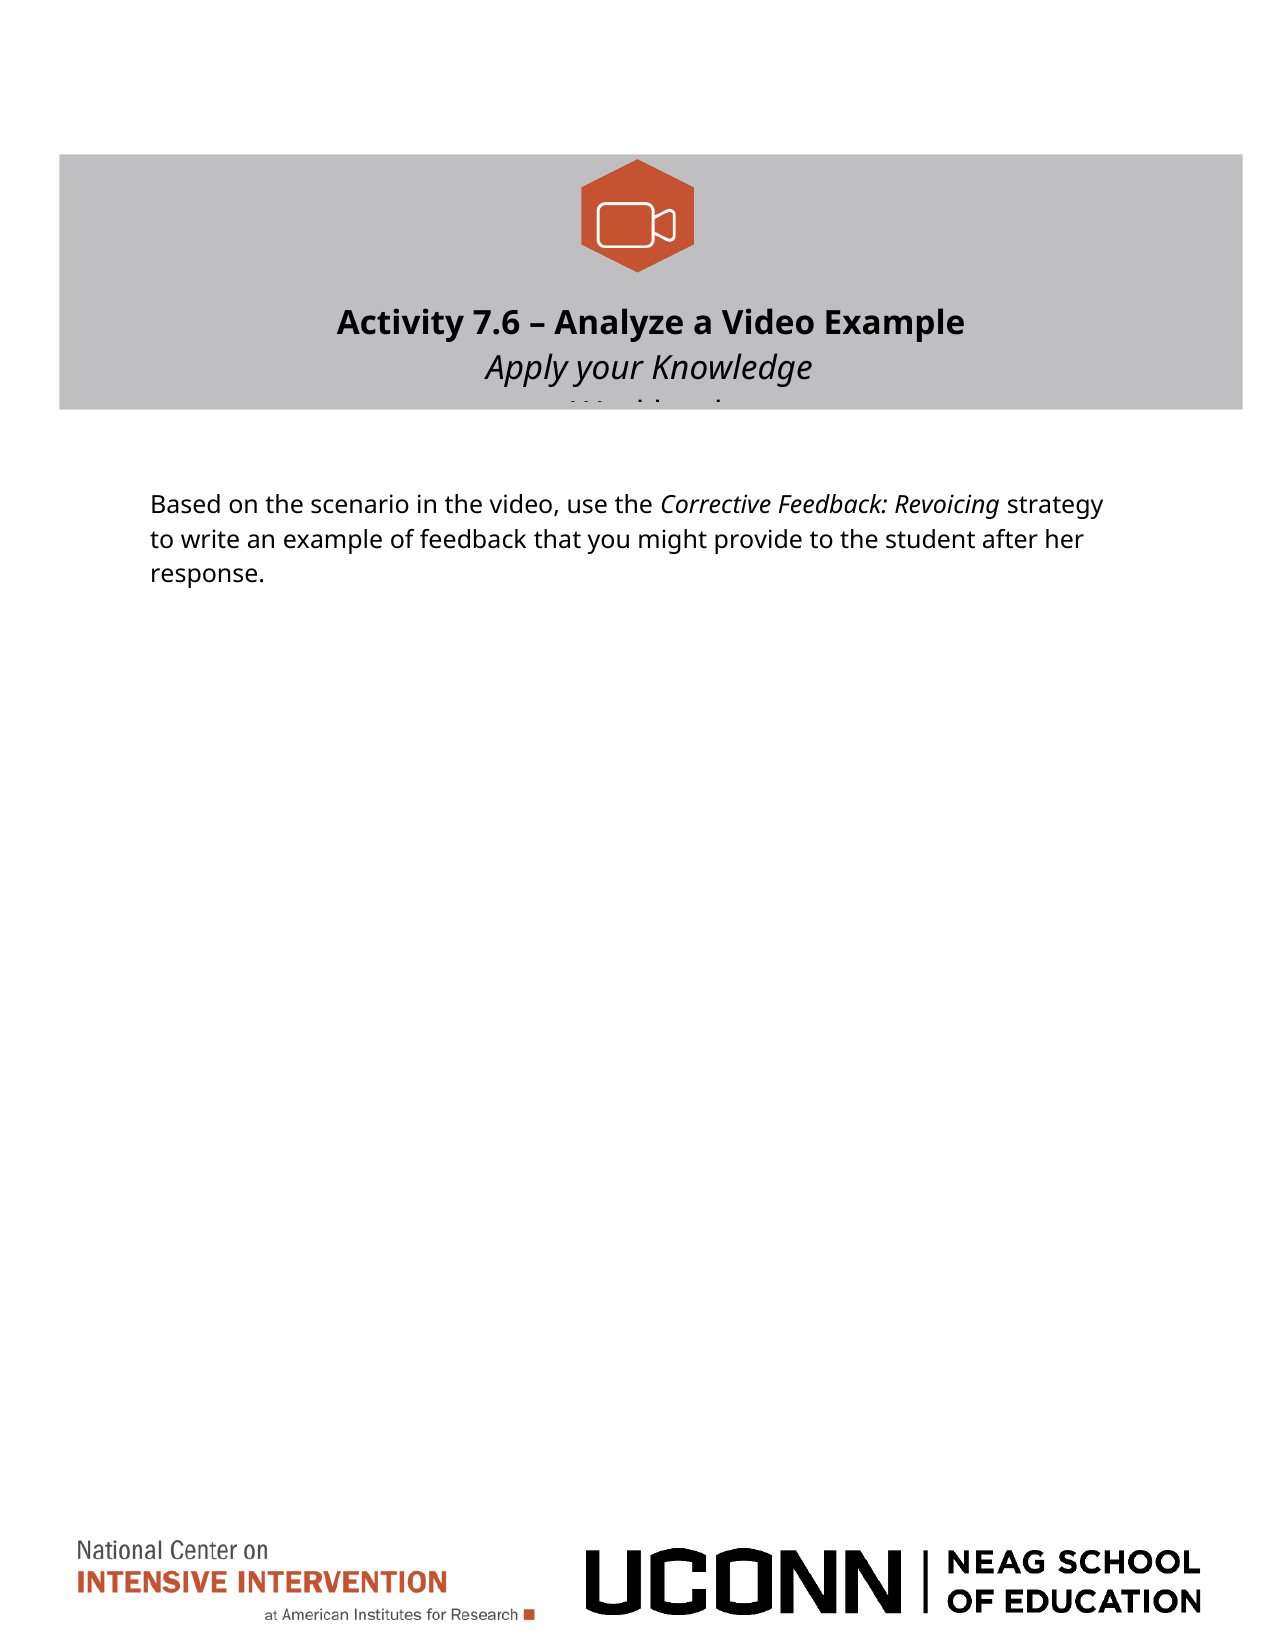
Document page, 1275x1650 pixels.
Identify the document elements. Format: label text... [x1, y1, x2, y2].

picture [75, 1529, 538, 1633]
picture [596, 202, 676, 248]
picture [586, 1548, 1201, 1615]
text Based on the scenario in the video, use the Corrective Feedback: Revoicing strategy to write an example of feedback that you might provide to the student after her response. [150, 487, 1125, 589]
